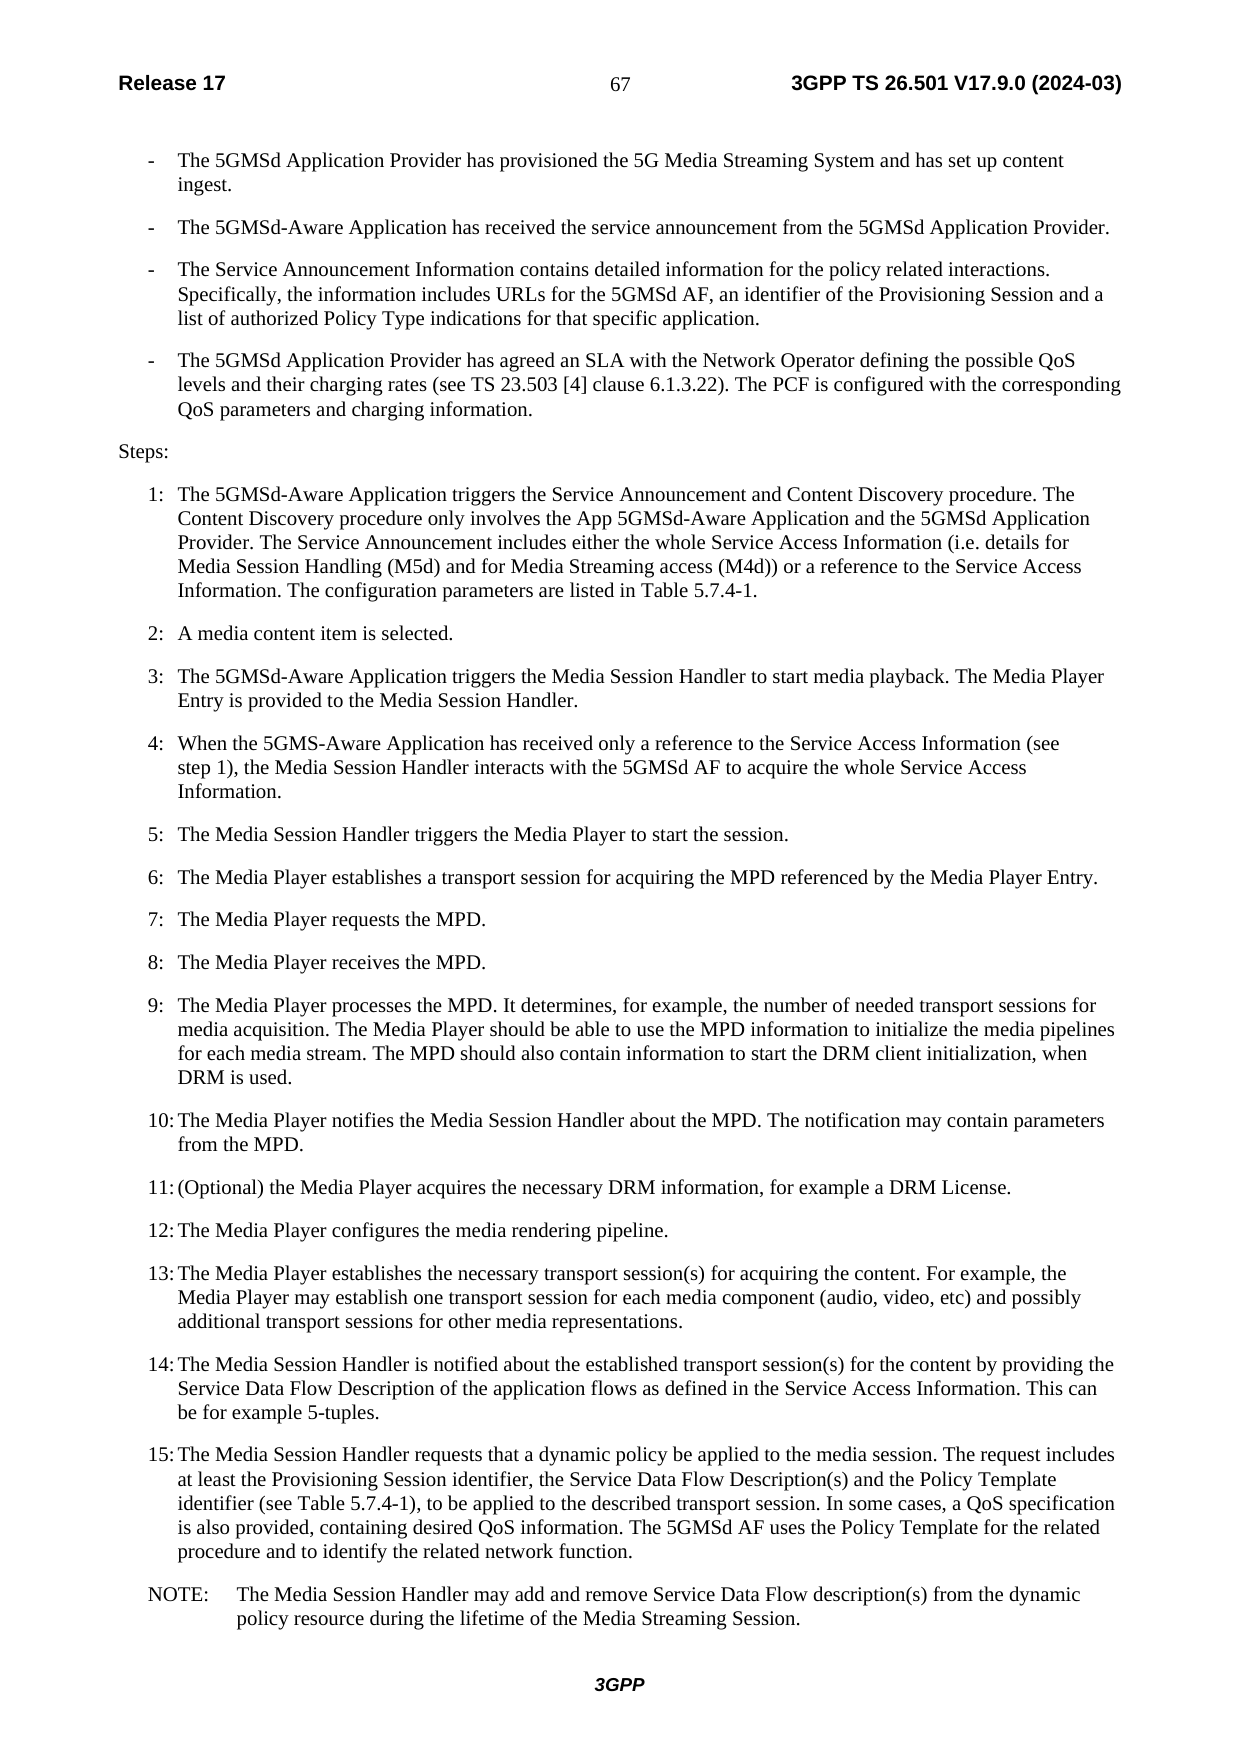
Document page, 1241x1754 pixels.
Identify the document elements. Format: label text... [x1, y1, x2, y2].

text 1: The 5GMSd-Aware Application triggers the Service Announcement and Content Discovery procedure. The Content Discovery procedure only involves the App 5GMSd-Aware Application and the 5GMSd Application Provider. The Service Announcement includes either the whole Service Access Information (i.e. details for Media Session Handling (M5d) and for Media Streaming access (M4d)) or a reference to the Service Access Information. The configuration parameters are listed in Table 5.7.4-1. [148, 482, 1122, 602]
text 5: The Media Session Handler triggers the Media Player to start the session. [148, 822, 1122, 846]
text 14: The Media Session Handler is notified about the established transport session(s) for the content by providing the Service Data Flow Description of the application flows as defined in the Service Access Information. This can be for example 5-tuples. [148, 1351, 1122, 1424]
text 12: The Media Player configures the media rendering pipeline. [148, 1218, 1122, 1242]
text 4: When the 5GMS-Aware Application has received only a reference to the Service Access Information (see step 1), the Media Session Handler interacts with the 5GMSd AF to acquire the whole Service Access Information. [148, 731, 1122, 803]
text 8: The Media Player receives the MPD. [148, 950, 1122, 974]
text 6: The Media Player establishes a transport session for acquiring the MPD referenced by the Media Player Entry. [148, 864, 1122, 889]
text 9: The Media Player processes the MPD. It determines, for example, the number of needed transport sessions for media acquisition. The Media Player should be able to use the MPD information to initialize the media pipelines for each media stream. The MPD should also contain information to start the DRM client initialization, when DRM is used. [148, 993, 1122, 1089]
text - The 5GMSd-Aware Application has received the service announcement from the 5GMSd Application Provider. [148, 214, 1122, 239]
text 3: The 5GMSd-Aware Application triggers the Media Session Handler to start media playback. The Media Player Entry is provided to the Media Session Handler. [148, 664, 1122, 712]
text 13: The Media Player establishes the necessary transport session(s) for acquiring the content. For example, the Media Player may establish one transport session for each media component (audio, video, etc) and possibly additional transport sessions for other media representations. [148, 1261, 1122, 1333]
text 7: The Media Player requests the MPD. [148, 907, 1122, 931]
text Steps: [118, 439, 1122, 463]
text 15: The Media Session Handler requests that a dynamic policy be applied to the media session. The request includes at least the Provisioning Session identifier, the Service Data Flow Description(s) and the Policy Template identifier (see Table 5.7.4-1), to be applied to the described transport session. In some cases, a QoS specification is also provided, containing desired QoS information. The 5GMSd AF uses the Policy Template for the related procedure and to identify the related network function. [148, 1442, 1122, 1563]
text - The Service Announcement Information contains detailed information for the policy related interactions. Specifically, the information includes URLs for the 5GMSd AF, an identifier of the Provisioning Session and a list of authorized Policy Type indications for that specific application. [148, 257, 1122, 329]
text 11: (Optional) the Media Player acquires the necessary DRM information, for example a DRM License. [148, 1175, 1122, 1199]
text 10: The Media Player notifies the Media Session Handler about the MPD. The notification may contain parameters from the MPD. [148, 1108, 1122, 1156]
text 2: A media content item is selected. [148, 621, 1122, 645]
text - The 5GMSd Application Provider has agreed an SLA with the Network Operator defining the possible QoS levels and their charging rates (see TS 23.503 [4] clause 6.1.3.22). The PCF is configured with the corresponding QoS parameters and charging information. [148, 348, 1122, 421]
text - The 5GMSd Application Provider has provisioned the 5G Media Streaming System and has set up content ingest. [148, 148, 1122, 196]
text NOTE: The Media Session Handler may add and remove Service Data Flow description(s) from the dynamic policy resource during the lifetime of the Media Streaming Session. [148, 1581, 1122, 1629]
